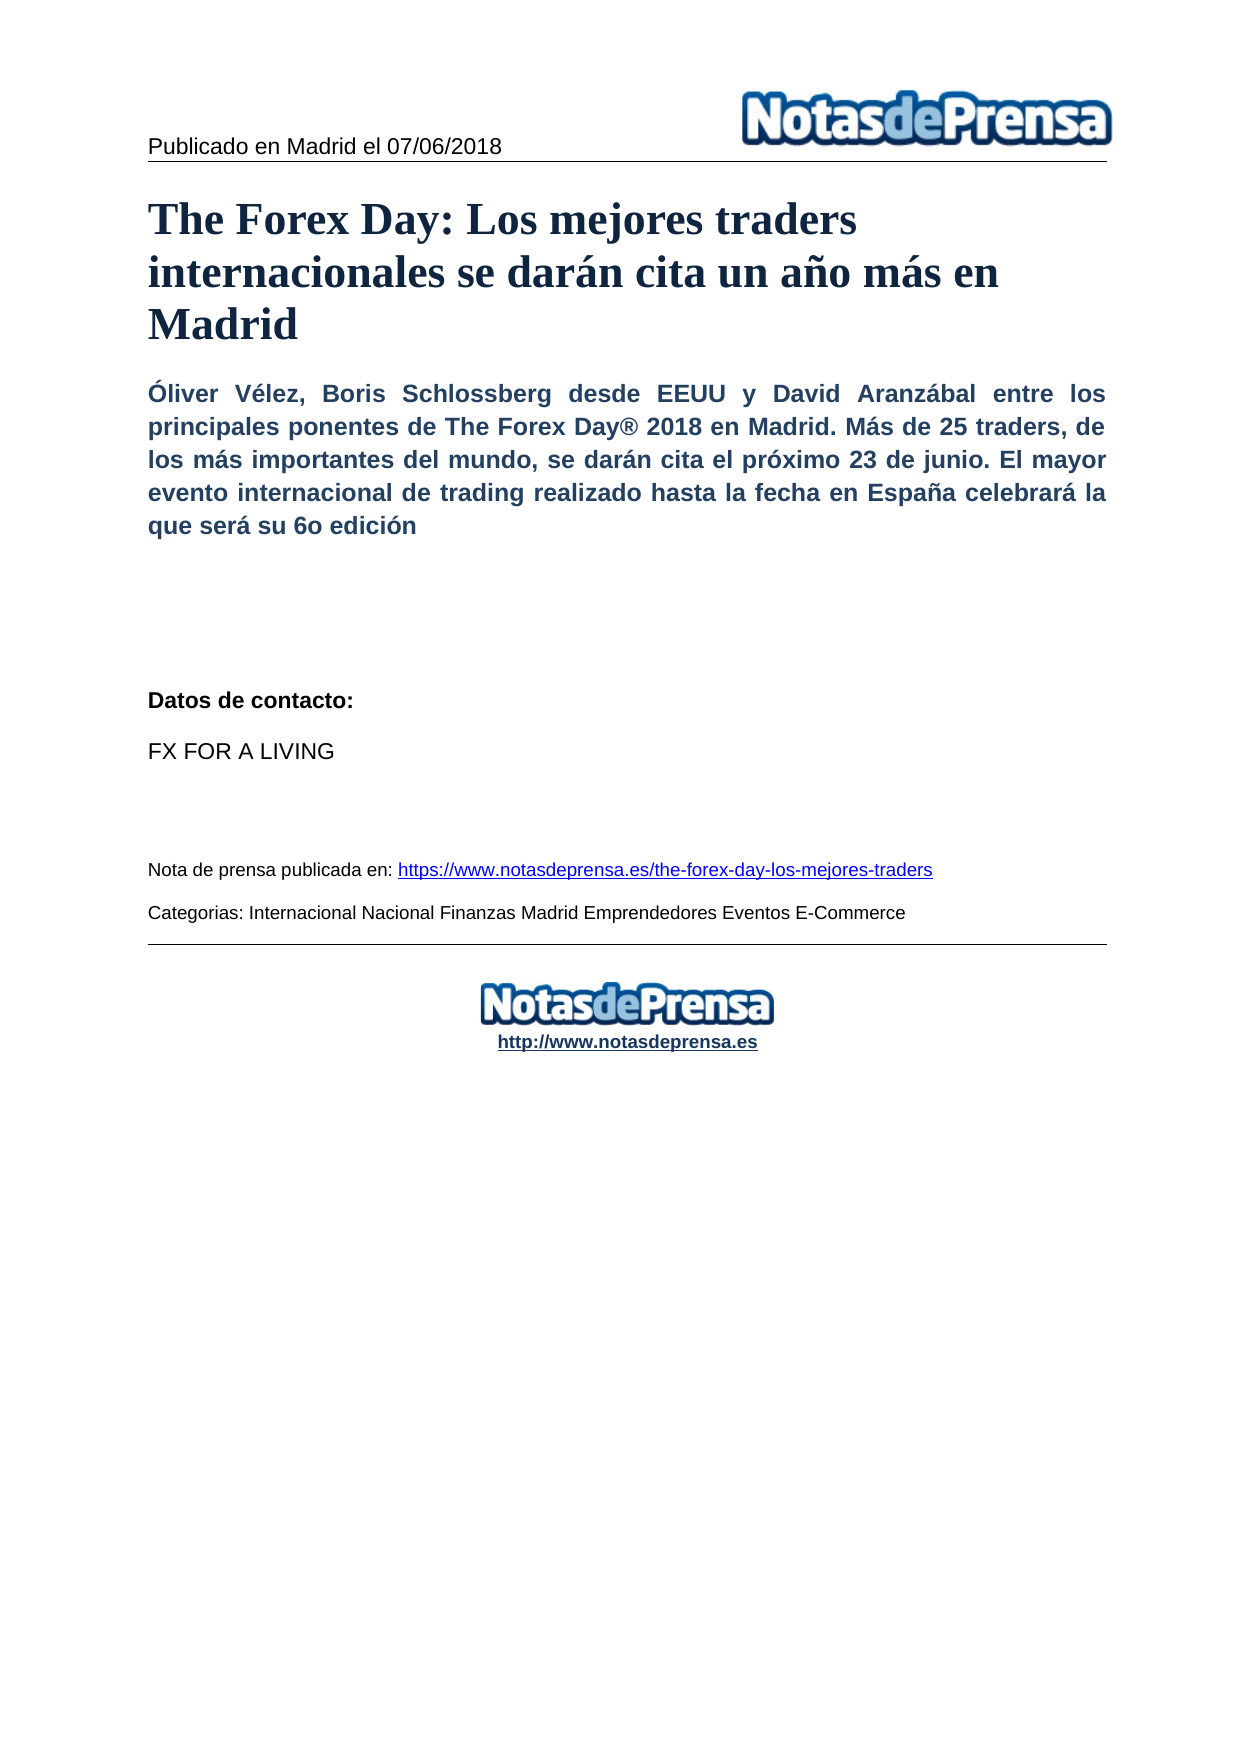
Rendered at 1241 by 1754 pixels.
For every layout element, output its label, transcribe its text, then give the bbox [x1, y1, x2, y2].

text FX FOR A LIVING [148, 738, 1063, 764]
text Publicado en Madrid el 07/06/2018 [148, 133, 1107, 161]
text Categorias: Internacional Nacional Finanzas Madrid Emprendedores Eventos E-Commerce [148, 901, 1107, 923]
subtitle The Forex Day: Los mejores traders internacionales se darán cita un año más en Madrid [148, 192, 1107, 350]
picture [480, 981, 775, 1027]
text Nota de prensa publicada en: https://www.notasdeprensa.es/the-forex-day-los-mejores-traders [148, 859, 1107, 881]
subtitle Óliver Vélez, Boris Schlossberg desde EEUU y David Aranzábal entre los principales ponentes de The Forex Day® 2018 en Madrid. Más de 25 traders, de los más importantes del mundo, se darán cita el próximo 23 de junio. El mayor evento internacional de trading realizado hasta la fecha en España celebrará la que será su 6o edición [148, 379, 1107, 540]
text http://www.notasdeprensa.es [148, 1031, 1107, 1052]
picture [742, 90, 1113, 148]
text Datos de contacto: [148, 687, 1107, 713]
